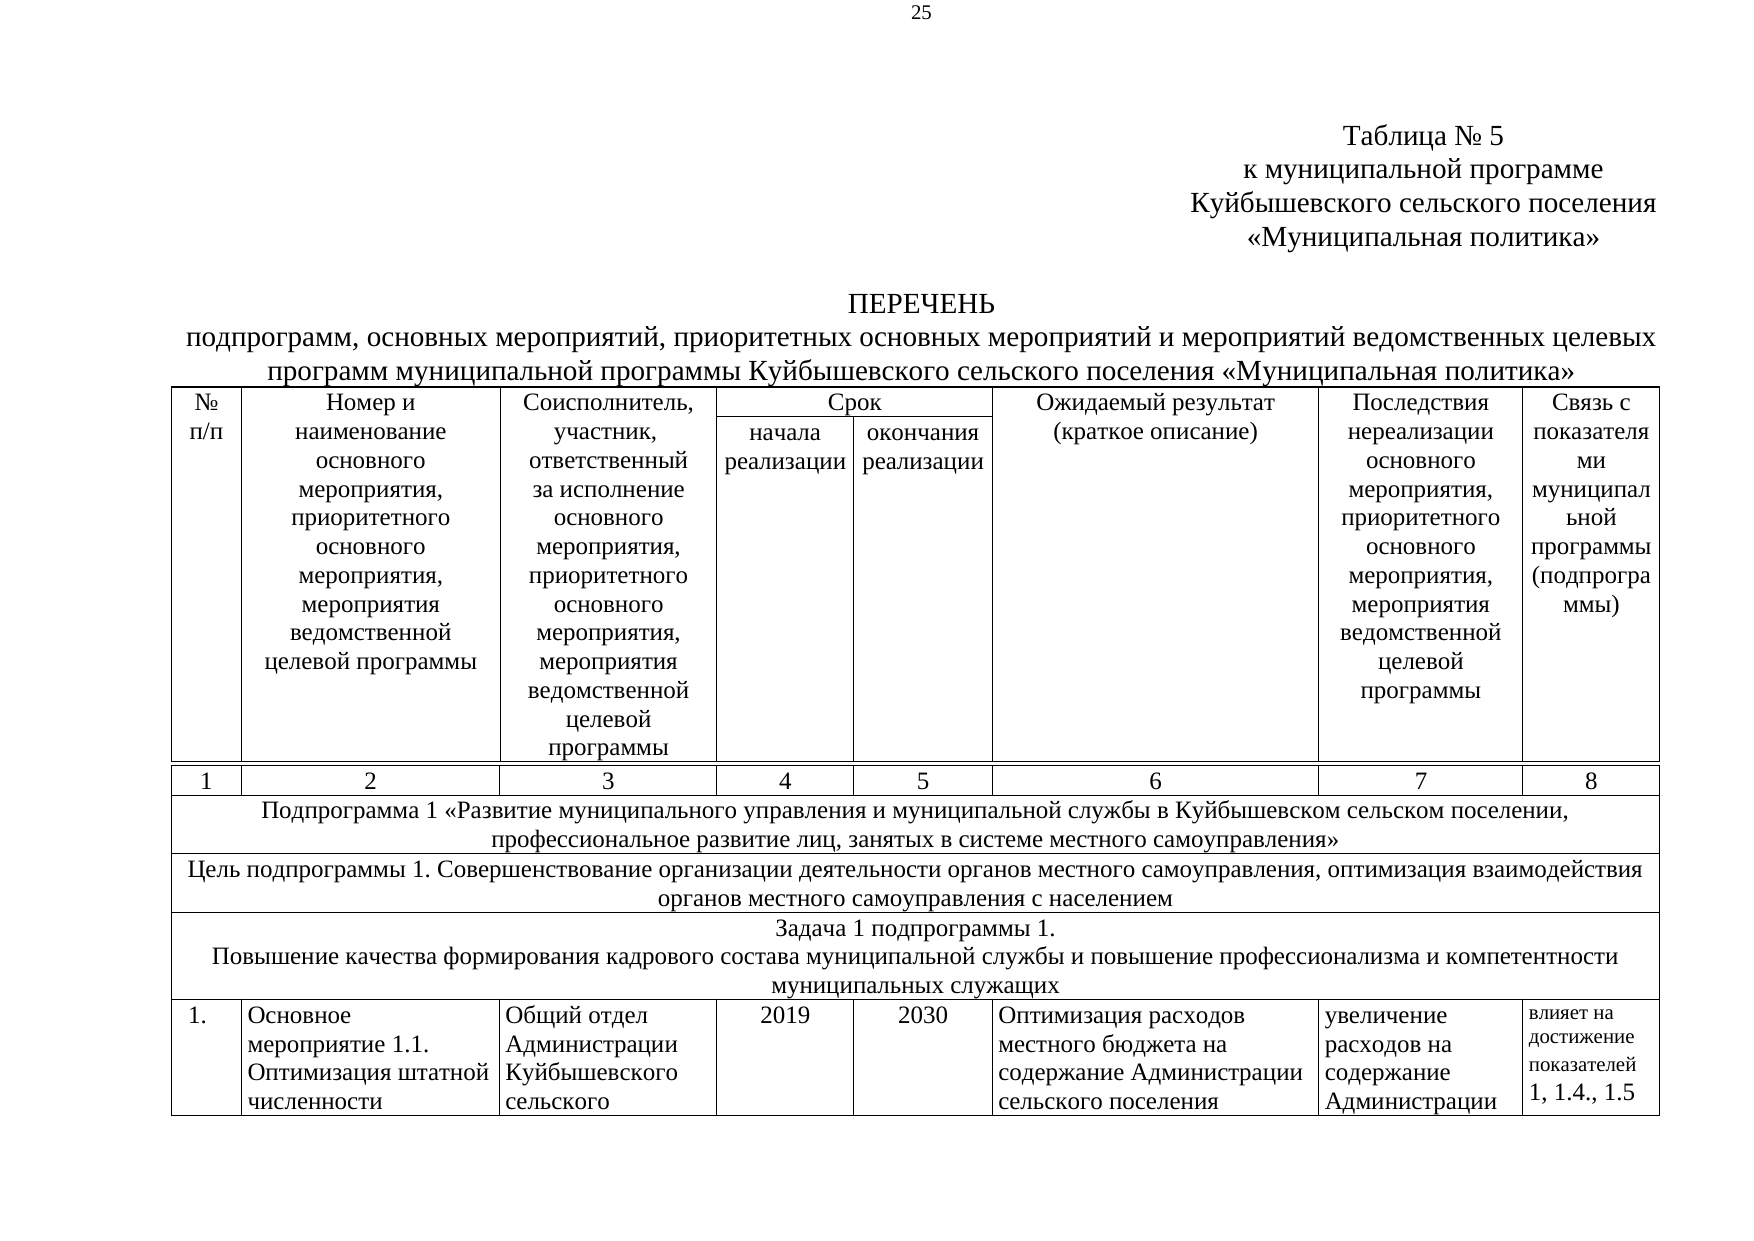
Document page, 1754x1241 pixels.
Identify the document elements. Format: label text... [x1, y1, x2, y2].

table_header 8 [1523, 766, 1659, 794]
table_header Последствия нереализации основного мероприятия, приоритетного основного мероприятия, мероприятия ведомственной целевой программы [1319, 388, 1522, 761]
table_cell Задача 1 подпрограммы 1. Повышение качества формирования кадрового состава муниципальной службы и повышение профессионализма и компетентности муниципальных служащих [172, 913, 1659, 999]
table_cell Цель подпрограммы 1. Совершенствование организации деятельности органов местного самоуправления, оптимизация взаимодействия органов местного самоуправления с населением [172, 854, 1659, 912]
table_cell начала реализации [717, 417, 853, 761]
table_header Связь с показателями муниципальной программы (подпрограммы) [1523, 388, 1659, 761]
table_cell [1523, 1000, 1659, 1115]
table_header Срок [717, 388, 992, 416]
table_header Номер и наименование основного мероприятия, приоритетного основного мероприятия, мероприятия ведомственной целевой программы [242, 388, 500, 761]
table_header Соисполнитель, участник, ответственный за исполнение основного мероприятия, приоритетного основного мероприятия, мероприятия ведомственной целевой программы [501, 388, 716, 761]
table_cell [242, 1000, 499, 1115]
table_header 1 [172, 766, 241, 794]
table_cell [993, 1000, 1318, 1115]
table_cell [500, 1000, 716, 1115]
table_header 2 [242, 766, 499, 794]
table_header 3 [500, 766, 716, 794]
text к муниципальной программе [1181, 152, 1665, 185]
table_cell 2019 [717, 1000, 853, 1115]
table_cell Подпрограмма 1 «Развитие муниципального управления и муниципальной службы в Куйбышевском сельском поселении, профессиональное развитие лиц, занятых в системе местного самоуправления» [172, 796, 1659, 853]
text ПЕРЕЧЕНЬ [177, 286, 1665, 319]
table_header 5 [854, 766, 992, 794]
table_cell 2030 [854, 1000, 992, 1115]
text подпрограмм, основных мероприятий, приоритетных основных мероприятий и мероприятий ведомственных целевых программ муниципальной программы Куйбышевского сельского поселения «Муниципальная политика» [177, 319, 1665, 386]
table_header 6 [993, 766, 1318, 794]
text Куйбышевского сельского поселения [1181, 185, 1665, 219]
table_cell 6. [172, 1000, 241, 1115]
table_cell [1319, 1000, 1522, 1115]
table_cell окончания реализации [854, 417, 992, 761]
table_header № п/п [172, 388, 241, 761]
text «Муниципальная политика» [1181, 219, 1665, 252]
table_header 7 [1319, 766, 1522, 794]
table_header Ожидаемый результат (краткое описание) [993, 388, 1318, 761]
text Таблица № 5 [1181, 118, 1665, 152]
table_header 4 [717, 766, 853, 794]
